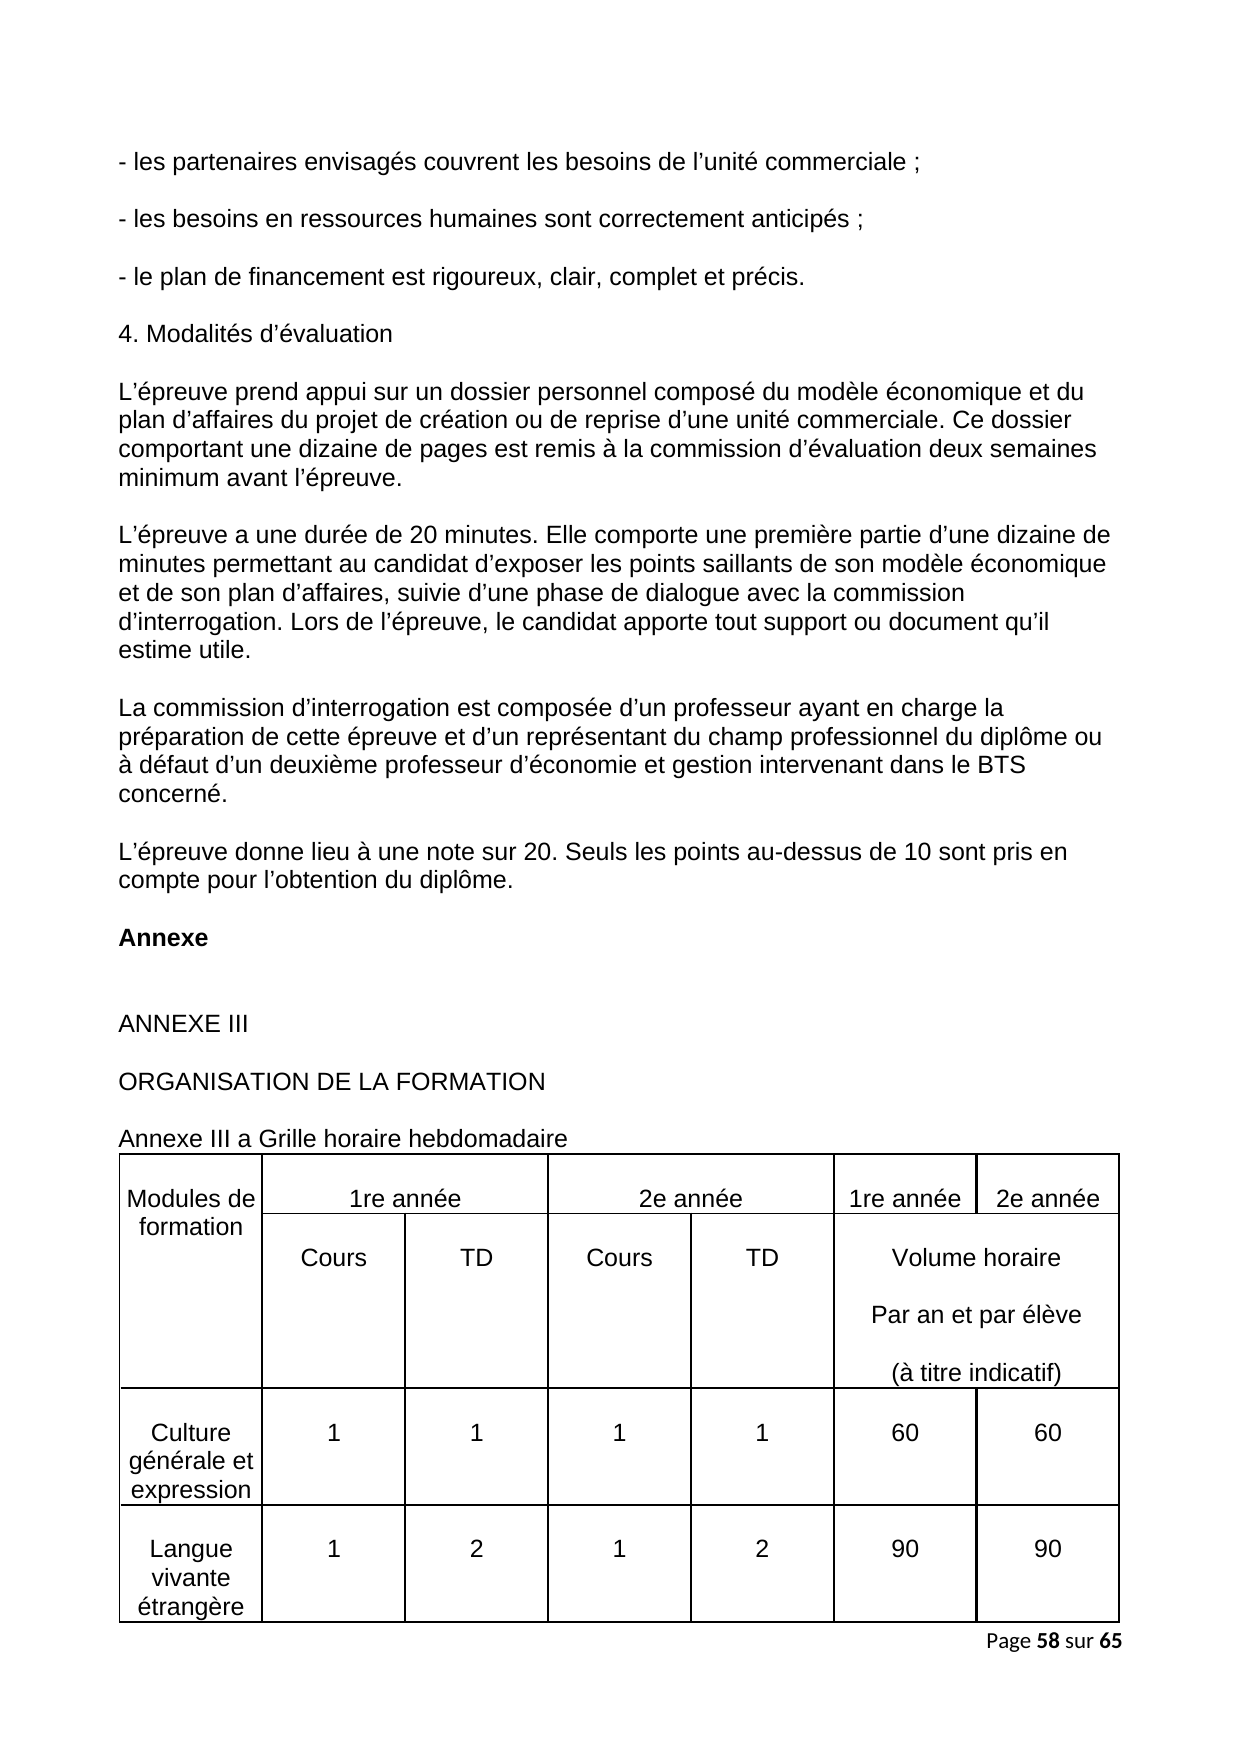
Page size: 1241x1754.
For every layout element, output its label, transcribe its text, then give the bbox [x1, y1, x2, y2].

table_header Modules de formation [120, 1155, 261, 1387]
table_cell 2 [406, 1506, 547, 1621]
text L’épreuve a une durée de 20 minutes. Elle comporte une première partie d’une dizaine de minutes permettant au candidat d’exposer les points saillants de son modèle économique et de son plan d’affaires, suivie d’une phase de dialogue avec la commission d’interrogation. Lors de l’épreuve, le candidat apporte tout support ou document qu’il estime utile. [118, 521, 1122, 664]
table_cell Volume horaire Par an et par élève (à titre indicatif) [835, 1214, 1118, 1387]
table_cell Culture générale et expression [120, 1388, 261, 1504]
table_header 2e année [978, 1155, 1118, 1212]
table_cell Cours [549, 1214, 690, 1387]
text Annexe [118, 923, 1122, 952]
table_cell 60 [835, 1389, 975, 1504]
table_cell 1 [263, 1389, 404, 1504]
text L’épreuve donne lieu à une note sur 20. Seuls les points au-dessus de 10 sont pris en compte pour l’obtention du diplôme. [118, 837, 1122, 894]
table_cell 2 [692, 1506, 833, 1621]
table_header 2e année [549, 1155, 833, 1212]
text ANNEXE III [118, 1009, 1122, 1038]
table_cell Cours [263, 1214, 404, 1387]
text La commission d’interrogation est composée d’un professeur ayant en charge la préparation de cette épreuve et d’un représentant du champ professionnel du diplôme ou à défaut d’un deuxième professeur d’économie et gestion intervenant dans le BTS concerné. [118, 693, 1122, 808]
text Annexe III a Grille horaire hebdomadaire [118, 1124, 1122, 1153]
table_cell 1 [549, 1389, 690, 1504]
table_header 1re année [263, 1155, 547, 1212]
table_cell 90 [978, 1506, 1118, 1621]
table_cell TD [692, 1214, 833, 1387]
text ORGANISATION DE LA FORMATION [118, 1067, 1122, 1096]
text 4. Modalités d’évaluation [118, 319, 1122, 348]
table_cell 1 [549, 1506, 690, 1621]
text - le plan de financement est rigoureux, clair, complet et précis. [118, 262, 1122, 291]
table_cell Langue vivante étrangère [120, 1505, 261, 1621]
table_cell TD [406, 1214, 547, 1387]
text - les partenaires envisagés couvrent les besoins de l’unité commerciale ; [118, 147, 1122, 176]
table_cell 60 [978, 1389, 1118, 1504]
table_cell 1 [406, 1389, 547, 1504]
table_cell 90 [835, 1506, 975, 1621]
text L’épreuve prend appui sur un dossier personnel composé du modèle économique et du plan d’affaires du projet de création ou de reprise d’une unité commerciale. Ce dossier comportant une dizaine de pages est remis à la commission d’évaluation deux semaines minimum avant l’épreuve. [118, 377, 1122, 492]
table_cell 1 [692, 1389, 833, 1504]
table_cell 1 [263, 1506, 404, 1621]
table_header 1re année [835, 1155, 975, 1212]
text - les besoins en ressources humaines sont correctement anticipés ; [118, 204, 1122, 233]
